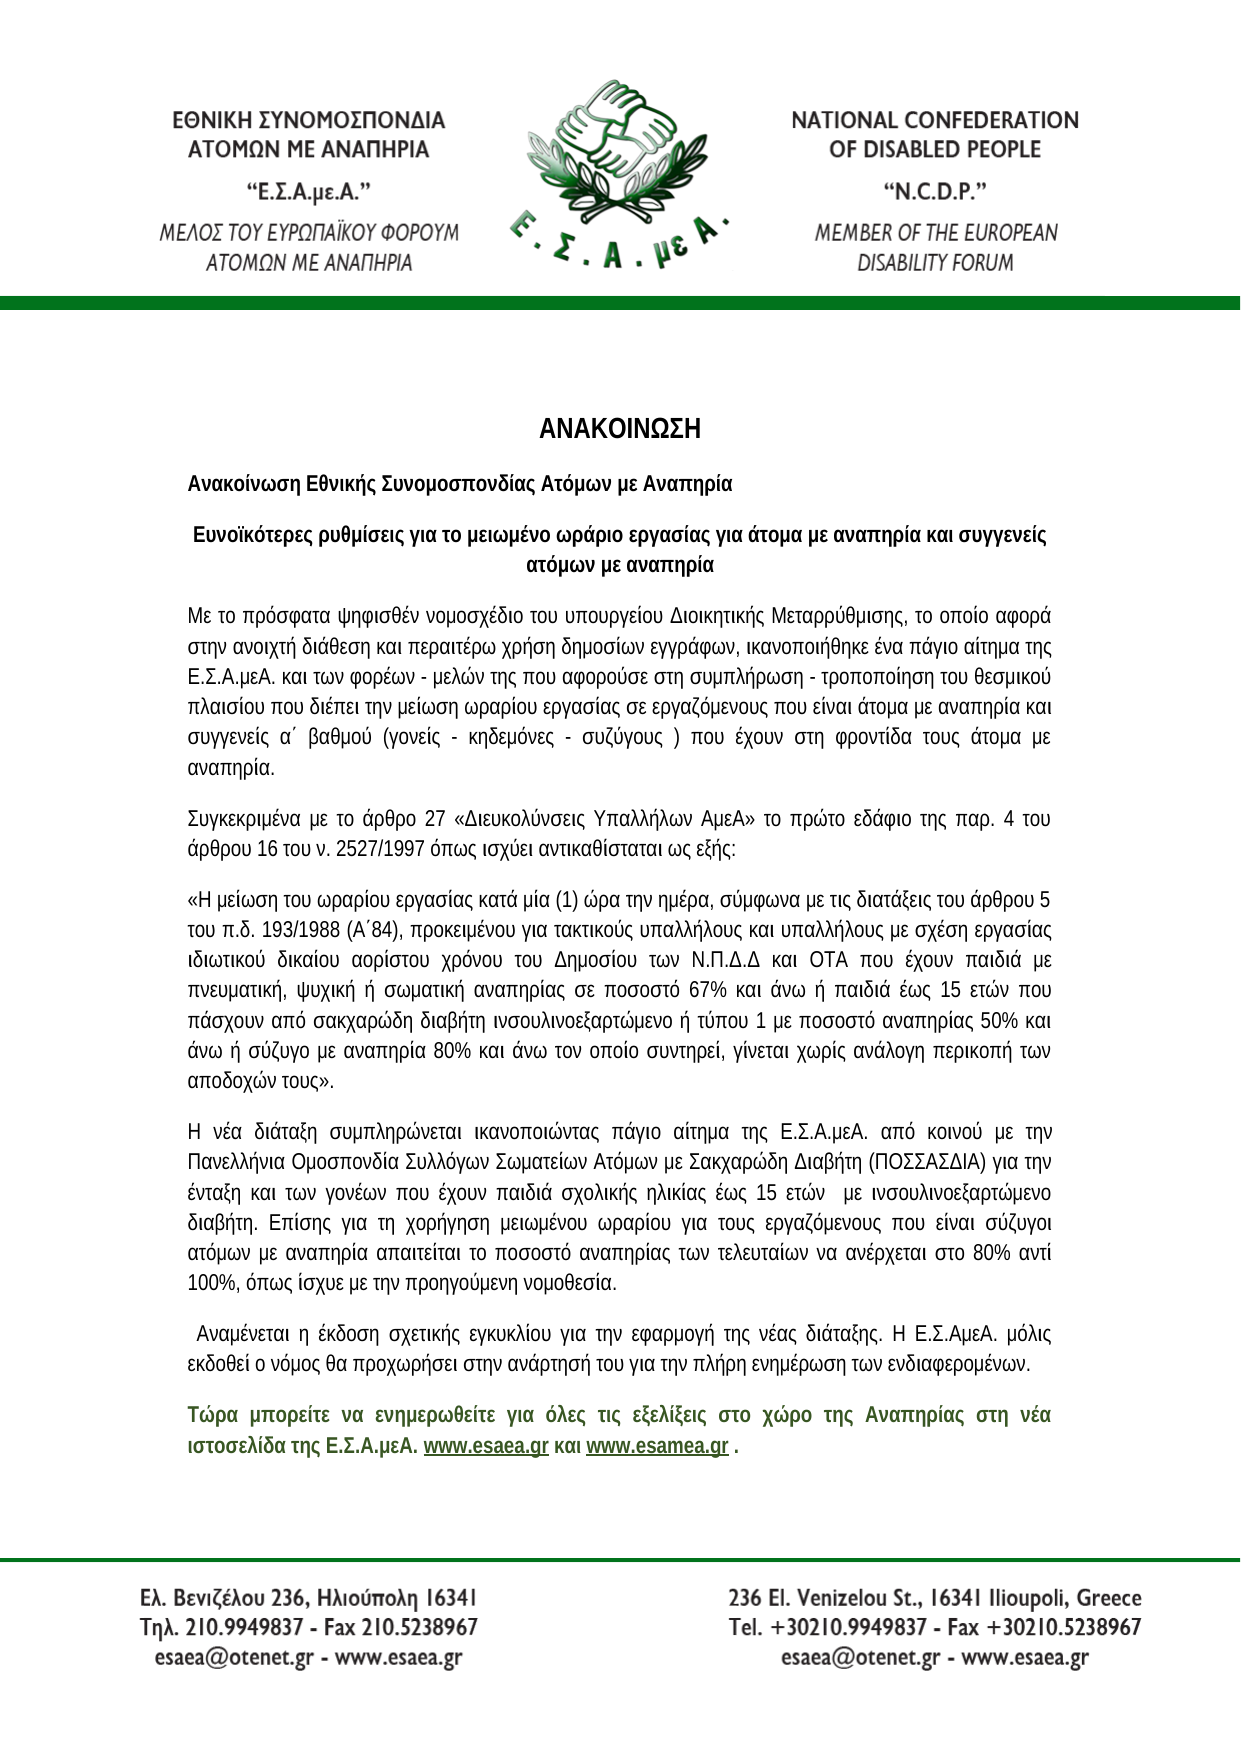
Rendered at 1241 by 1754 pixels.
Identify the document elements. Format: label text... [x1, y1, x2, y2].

text Η νέα διάταξη συμπληρώνεται ικανοποιώντας πάγιο αίτημα της Ε.Σ.Α.μεΑ. από κοινού με την Πανελλήνια Ομοσπονδία Συλλόγων Σωματείων Ατόμων με Σακχαρώδη Διαβήτη (ΠΟΣΣΑΣΔΙΑ) για την ένταξη και των γονέων που έχουν παιδιά σχολικής ηλικίας έως 15 ετών με ινσουλινοεξαρτώμενο διαβήτη. Επίσης για τη χορήγηση μειωμένου ωραρίου για τους εργαζόμενους που είναι σύζυγοι ατόμων με αναπηρία απαιτείται το ποσοστό αναπηρίας των τελευταίων να ανέρχεται στο 80% αντί 100%, όπως ίσχυε με την προηγούμενη νομοθεσία. [187, 1118, 1053, 1295]
text Αναμένεται η έκδοση σχετικής εγκυκλίου για την εφαρμογή της νέας διάταξης. Η Ε.Σ.ΑμεΑ. μόλις εκδοθεί ο νόμος θα προχωρήσει στην ανάρτησή του για την πλήρη ενημέρωση των ενδιαφερομένων. [187, 1320, 1053, 1377]
picture [0, 73, 1241, 310]
text Τώρα μπορείτε να ενημερωθείτε για όλες τις εξελίξεις στο χώρο της Αναπηρίας στη νέα ιστοσελίδα της Ε.Σ.Α.μεΑ. www.esaea.gr και www.esamea.gr . [187, 1401, 1053, 1458]
text Συγκεκριμένα με το άρθρο 27 «Διευκολύνσεις Υπαλλήλων ΑμεΑ» το πρώτο εδάφιο της παρ. 4 του άρθρου 16 του ν. 2527/1997 όπως ισχύει αντικαθίσταται ως εξής: [187, 804, 1053, 861]
text Ευνοϊκότερες ρυθμίσεις για το μειωμένο ωράριο εργασίας για άτομα με αναπηρία και συγγενείς ατόμων με αναπηρία [187, 521, 1053, 578]
picture [0, 1558, 1241, 1681]
text Με το πρόσφατα ψηφισθέν νομοσχέδιο του υπουργείου Διοικητικής Μεταρρύθμισης, το οποίο αφορά στην ανοιχτή διάθεση και περαιτέρω χρήση δημοσίων εγγράφων, ικανοποιήθηκε ένα πάγιο αίτημα της Ε.Σ.Α.μεΑ. και των φορέων - μελών της που αφορούσε στη συμπλήρωση - τροποποίηση του θεσμικού πλαισίου που διέπει την μείωση ωραρίου εργασίας σε εργαζόμενους που είναι άτομα με αναπηρία και συγγενείς α΄ βαθμού (γονείς - κηδεμόνες - συζύγους ) που έχουν στη φροντίδα τους άτομα με αναπηρία. [187, 602, 1053, 780]
text Ανακοίνωση Εθνικής Συνομοσπονδίας Ατόμων με Αναπηρία [187, 470, 1053, 496]
text «Η μείωση του ωραρίου εργασίας κατά μία (1) ώρα την ημέρα, σύμφωνα με τις διατάξεις του άρθρου 5 του π.δ. 193/1988 (Α΄84), προκειμένου για τακτικούς υπαλλήλους και υπαλλήλους με σχέση εργασίας ιδιωτικού δικαίου αορίστου χρόνου του Δημοσίου των Ν.Π.Δ.Δ και ΟΤΑ που έχουν παιδιά με πνευματική, ψυχική ή σωματική αναπηρίας σε ποσοστό 67% και άνω ή παιδιά έως 15 ετών που πάσχουν από σακχαρώδη διαβήτη ινσουλινοεξαρτώμενο ή τύπου 1 με ποσοστό αναπηρίας 50% και άνω ή σύζυγο με αναπηρία 80% και άνω τον οποίο συντηρεί, γίνεται χωρίς ανάλογη περικοπή των αποδοχών τους». [187, 886, 1053, 1093]
text ΑΝΑΚΟΙΝΩΣΗ [187, 411, 1053, 444]
